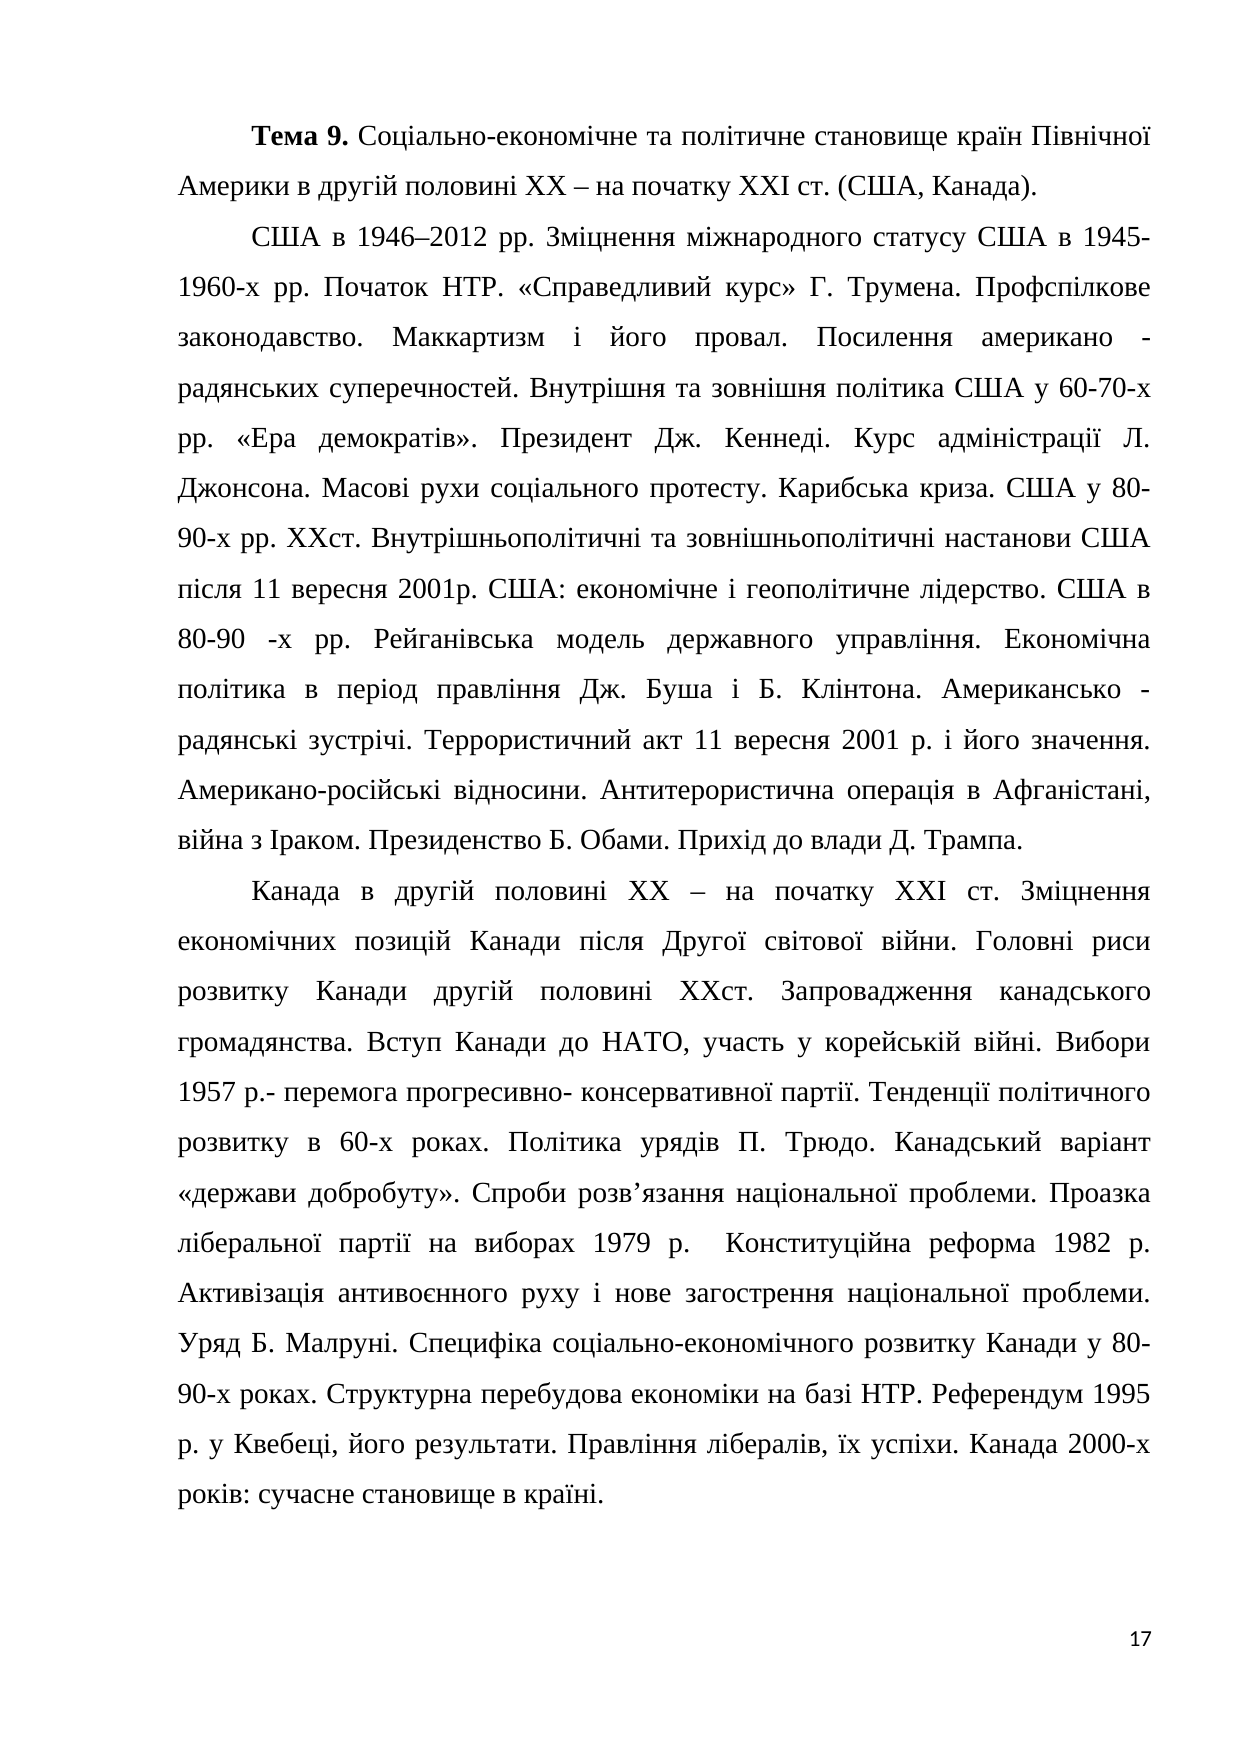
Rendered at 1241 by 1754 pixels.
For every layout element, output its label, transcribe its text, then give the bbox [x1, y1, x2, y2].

text Тема 9. Соціально-економічне та політичне становище країн Північної Америки в другій половині ХХ – на початку ХХІ ст. (США, Канада). [177, 118, 1152, 202]
text США в 1946–2012 рр. Зміцнення міжнародного статусу США в 1945-1960-х рр. Початок НТР. «Справедливий курс» Г. Трумена. Профспілкове законодавство. Маккартизм і його провал. Посилення американо - радянських суперечностей. Внутрішня та зовнішня політика США у 60-70-х рр. «Ера демократів». Президент Дж. Кеннеді. Курс адміністрації Л. Джонсона. Масові рухи соціального протесту. Карибська криза. США у 80-90-х рр. ХХст. Внутрішньополітичні та зовнішньополітичні настанови США після 11 вересня 2001р. США: економічне і геополітичне лідерство. США в 80-90 -х pp. Рейганівська модель державного управління. Економічна політика в період правління Дж. Буша і Б. Клінтона. Американсько - радянські зустрічі. Террористичний акт 11 вересня 2001 р. і його значення. Американо-російські відносини. Антитерористична операція в Афганістані, війна з Іраком. Президенство Б. Обами. Прихід до влади Д. Трампа. [177, 219, 1152, 856]
text Канада в другій половині ХХ – на початку ХХІ ст. Зміцнення економічних позицій Канади після Другої світової війни. Головні риси розвитку Канади другій половині ХХст. Запровадження канадського громадянства. Вступ Канади до НАТО, участь у корейській війні. Вибори 1957 р.- перемога прогресивно- консервативної партії. Тенденції політичного розвитку в 60-х роках. Політика урядів П. Трюдо. Канадський варіант «держави добробуту». Спроби розв’язання національної проблеми. Проазка ліберальної партії на виборах 1979 р. Конституційна реформа 1982 р. Активізація антивоєнного руху і нове загострення національної проблеми. Уряд Б. Малруні. Специфіка соціально-економічного розвитку Канади у 80-90-х роках. Структурна перебудова економіки на базі НТР. Референдум 1995 р. у Квебеці, його результати. Правління лібералів, їх успіхи. Канада 2000-х років: сучасне становище в країні. [177, 873, 1152, 1510]
